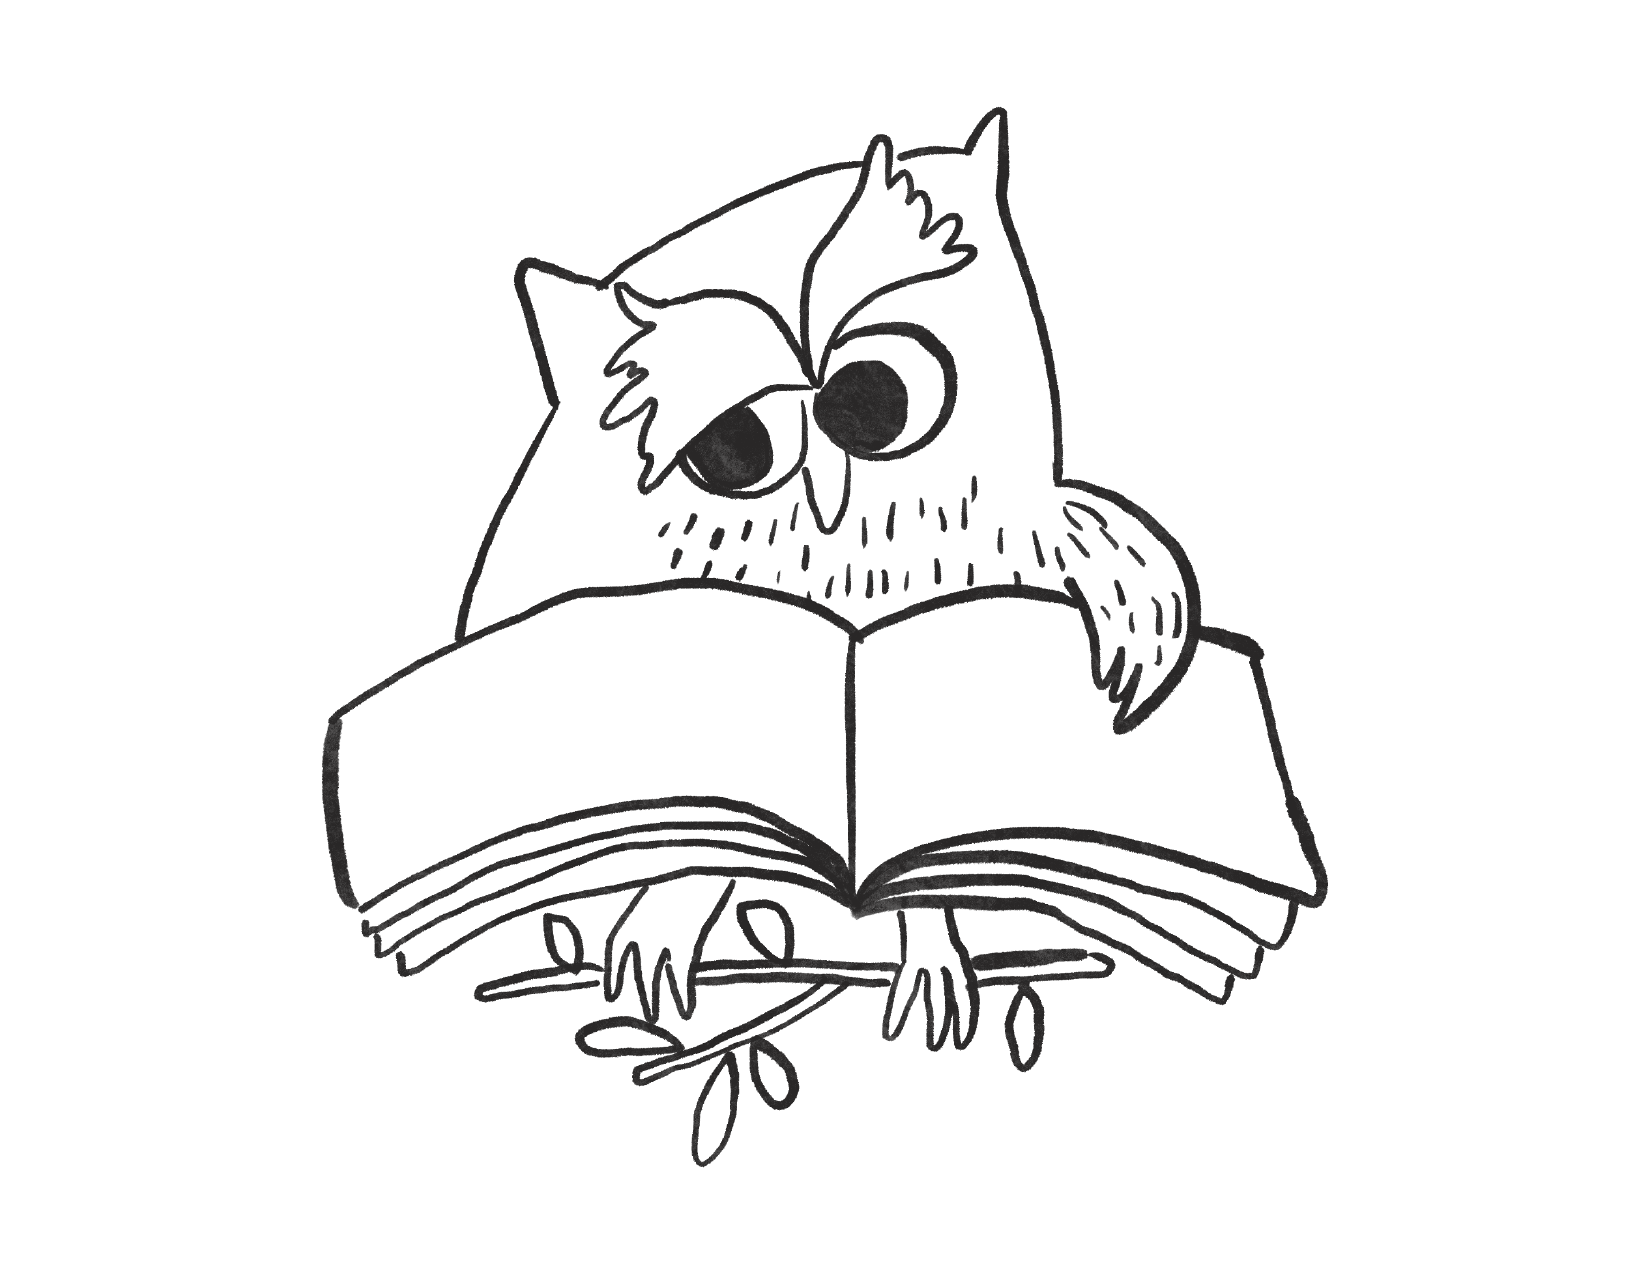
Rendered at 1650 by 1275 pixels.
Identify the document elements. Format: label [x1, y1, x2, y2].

picture [301, 75, 1349, 1200]
